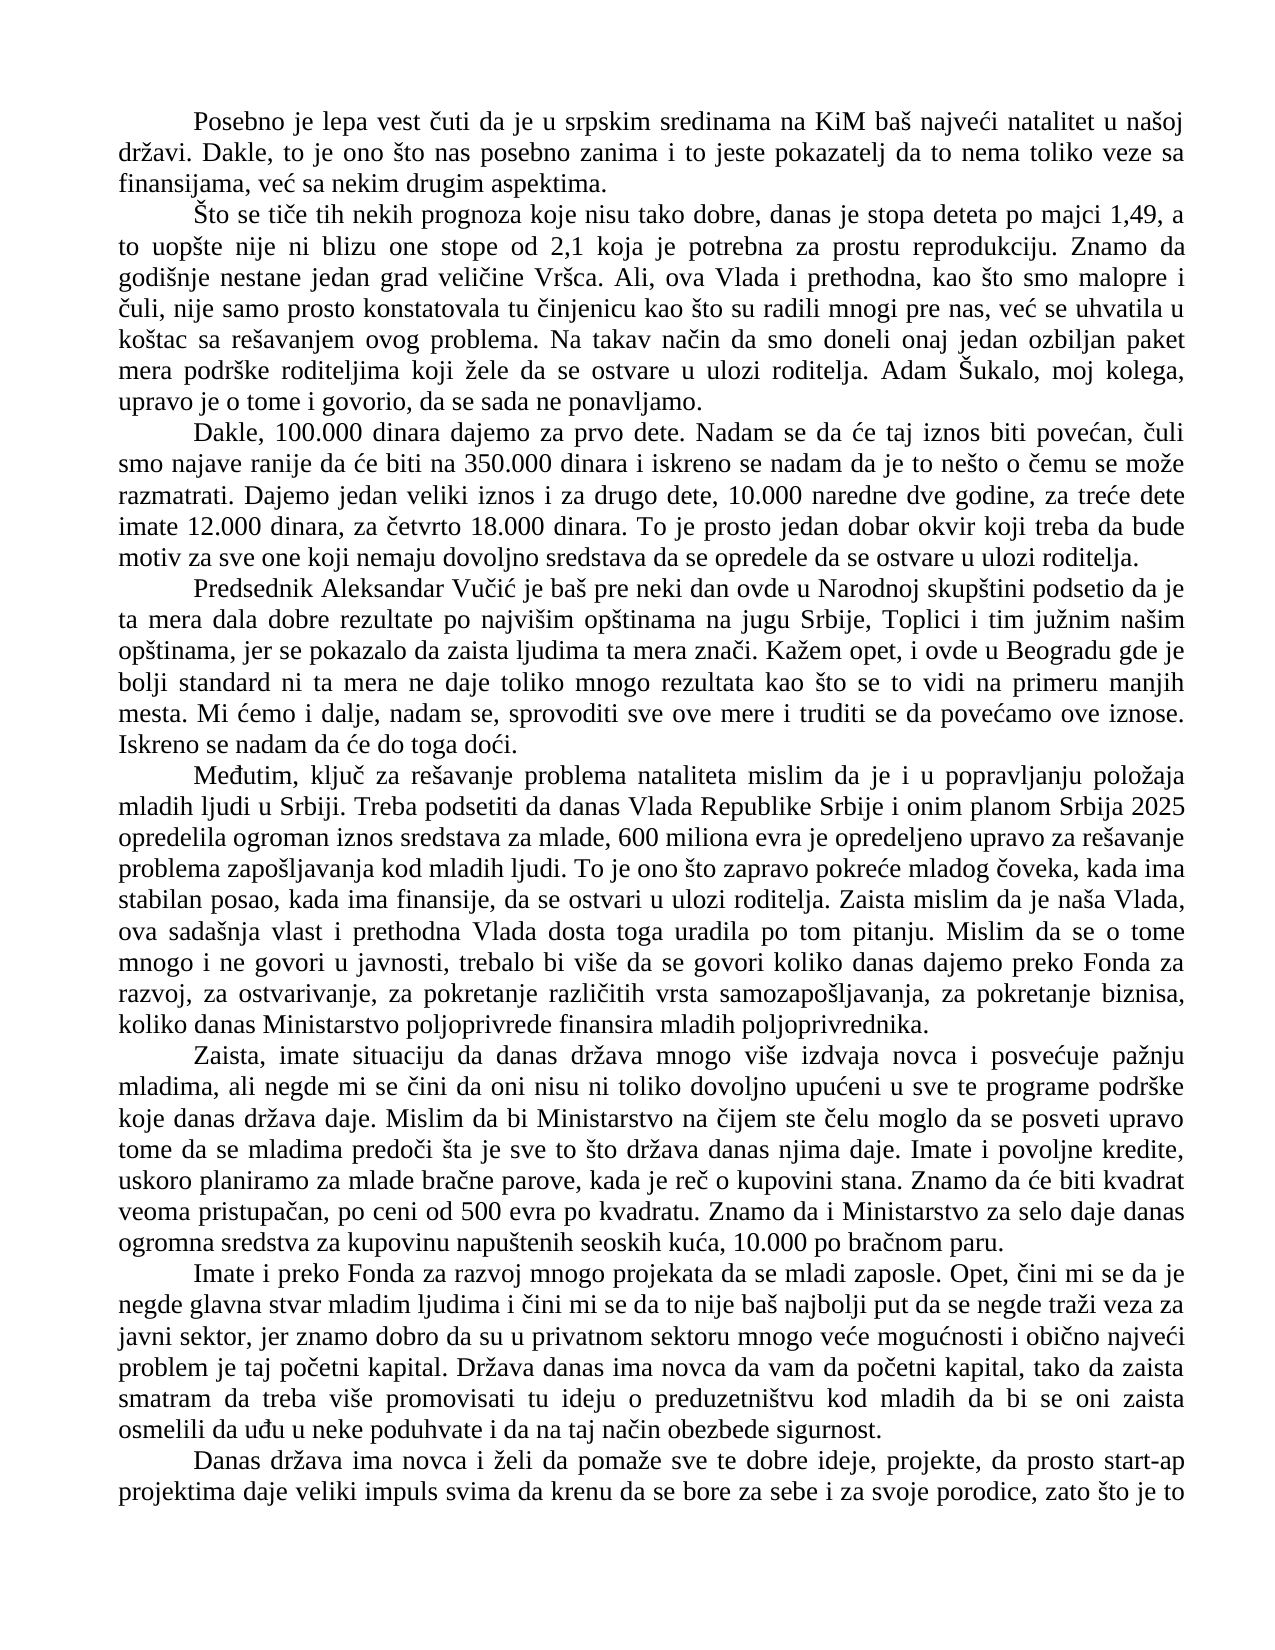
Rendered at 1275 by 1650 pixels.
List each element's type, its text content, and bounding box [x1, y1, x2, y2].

text Što se tiče tih nekih prognoza koje nisu tako dobre, danas je stopa deteta po majci 1,49, a to uopšte nije ni blizu one stope od 2,1 koja je potrebna za prostu reprodukciju. Znamo da godišnje nestane jedan grad veličine Vršca. Ali, ova Vlada i prethodna, kao što smo malopre i čuli, nije samo prosto konstatovala tu činjenicu kao što su radili mnogi pre nas, već se uhvatila u koštac sa rešavanjem ovog problema. Na takav način da smo doneli onaj jedan ozbiljan paket mera podrške roditeljima koji žele da se ostvare u ulozi roditelja. Adam Šukalo, moj kolega, upravo je o tome i govorio, da se sada ne ponavljamo. [118, 198, 1186, 416]
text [118, 1444, 1186, 1507]
text Posebno je lepa vest čuti da je u srpskim sredinama na KiM baš najveći natalitet u našoj državi. Dakle, to je ono što nas posebno zanima i to jeste pokazatelj da to nema toliko veze sa finansijama, već sa nekim drugim aspektima. [118, 105, 1186, 198]
text Dakle, 100.000 dinara dajemo za prvo dete. Nadam se da će taj iznos biti povećan, čuli smo najave ranije da će biti na 350.000 dinara i iskreno se nadam da je to nešto o čemu se može razmatrati. Dajemo jedan veliki iznos i za drugo dete, 10.000 naredne dve godine, za treće dete imate 12.000 dinara, za četvrto 18.000 dinara. To je prosto jedan dobar okvir koji treba da bude motiv za sve one koji nemaju dovoljno sredstava da se opredele da se ostvare u ulozi roditelja. [118, 416, 1186, 572]
text Imate i preko Fonda za razvoj mnogo projekata da se mladi zaposle. Opet, čini mi se da je negde glavna stvar mladim ljudima i čini mi se da to nije baš najbolji put da se negde traži veza za javni sektor, jer znamo dobro da su u privatnom sektoru mnogo veće mogućnosti i obično najveći problem je taj početni kapital. Država danas ima novca da vam da početni kapital, tako da zaista smatram da treba više promovisati tu ideju o preduzetništvu kod mladih da bi se oni zaista osmelili da uđu u neke poduhvate i da na taj način obezbede sigurnost. [118, 1257, 1186, 1444]
text Međutim, ključ za rešavanje problema nataliteta mislim da je i u popravljanju položaja mladih ljudi u Srbiji. Treba podsetiti da danas Vlada Republike Srbije i onim planom Srbija 2025 opredelila ogroman iznos sredstava za mlade, 600 miliona evra je opredeljeno upravo za rešavanje problema zapošljavanja kod mladih ljudi. To je ono što zapravo pokreće mladog čoveka, kada ima stabilan posao, kada ima finansije, da se ostvari u ulozi roditelja. Zaista mislim da je naša Vlada, ova sadašnja vlast i prethodna Vlada dosta toga uradila po tom pitanju. Mislim da se o tome mnogo i ne govori u javnosti, trebalo bi više da se govori koliko danas dajemo preko Fonda za razvoj, za ostvarivanje, za pokretanje različitih vrsta samozapošljavanja, za pokretanje biznisa, koliko danas Ministarstvo poljoprivrede finansira mladih poljoprivrednika. [118, 759, 1186, 1039]
text Predsednik Aleksandar Vučić je baš pre neki dan ovde u Narodnoj skupštini podsetio da je ta mera dala dobre rezultate po najvišim opštinama na jugu Srbije, Toplici i tim južnim našim opštinama, jer se pokazalo da zaista ljudima ta mera znači. Kažem opet, i ovde u Beogradu gde je bolji standard ni ta mera ne daje toliko mnogo rezultata kao što se to vidi na primeru manjih mesta. Mi ćemo i dalje, nadam se, sprovoditi sve ove mere i truditi se da povećamo ove iznose. Iskreno se nadam da će do toga doći. [118, 572, 1186, 759]
text Zaista, imate situaciju da danas država mnogo više izdvaja novca i posvećuje pažnju mladima, ali negde mi se čini da oni nisu ni toliko dovoljno upućeni u sve te programe podrške koje danas država daje. Mislim da bi Ministarstvo na čijem ste čelu moglo da se posveti upravo tome da se mladima predoči šta je sve to što država danas njima daje. Imate i povoljne kredite, uskoro planiramo za mlade bračne parove, kada je reč o kupovini stana. Znamo da će biti kvadrat veoma pristupačan, po ceni od 500 evra po kvadratu. Znamo da i Ministarstvo za selo daje danas ogromna sredstva za kupovinu napuštenih seoskih kuća, 10.000 po bračnom paru. [118, 1039, 1186, 1257]
